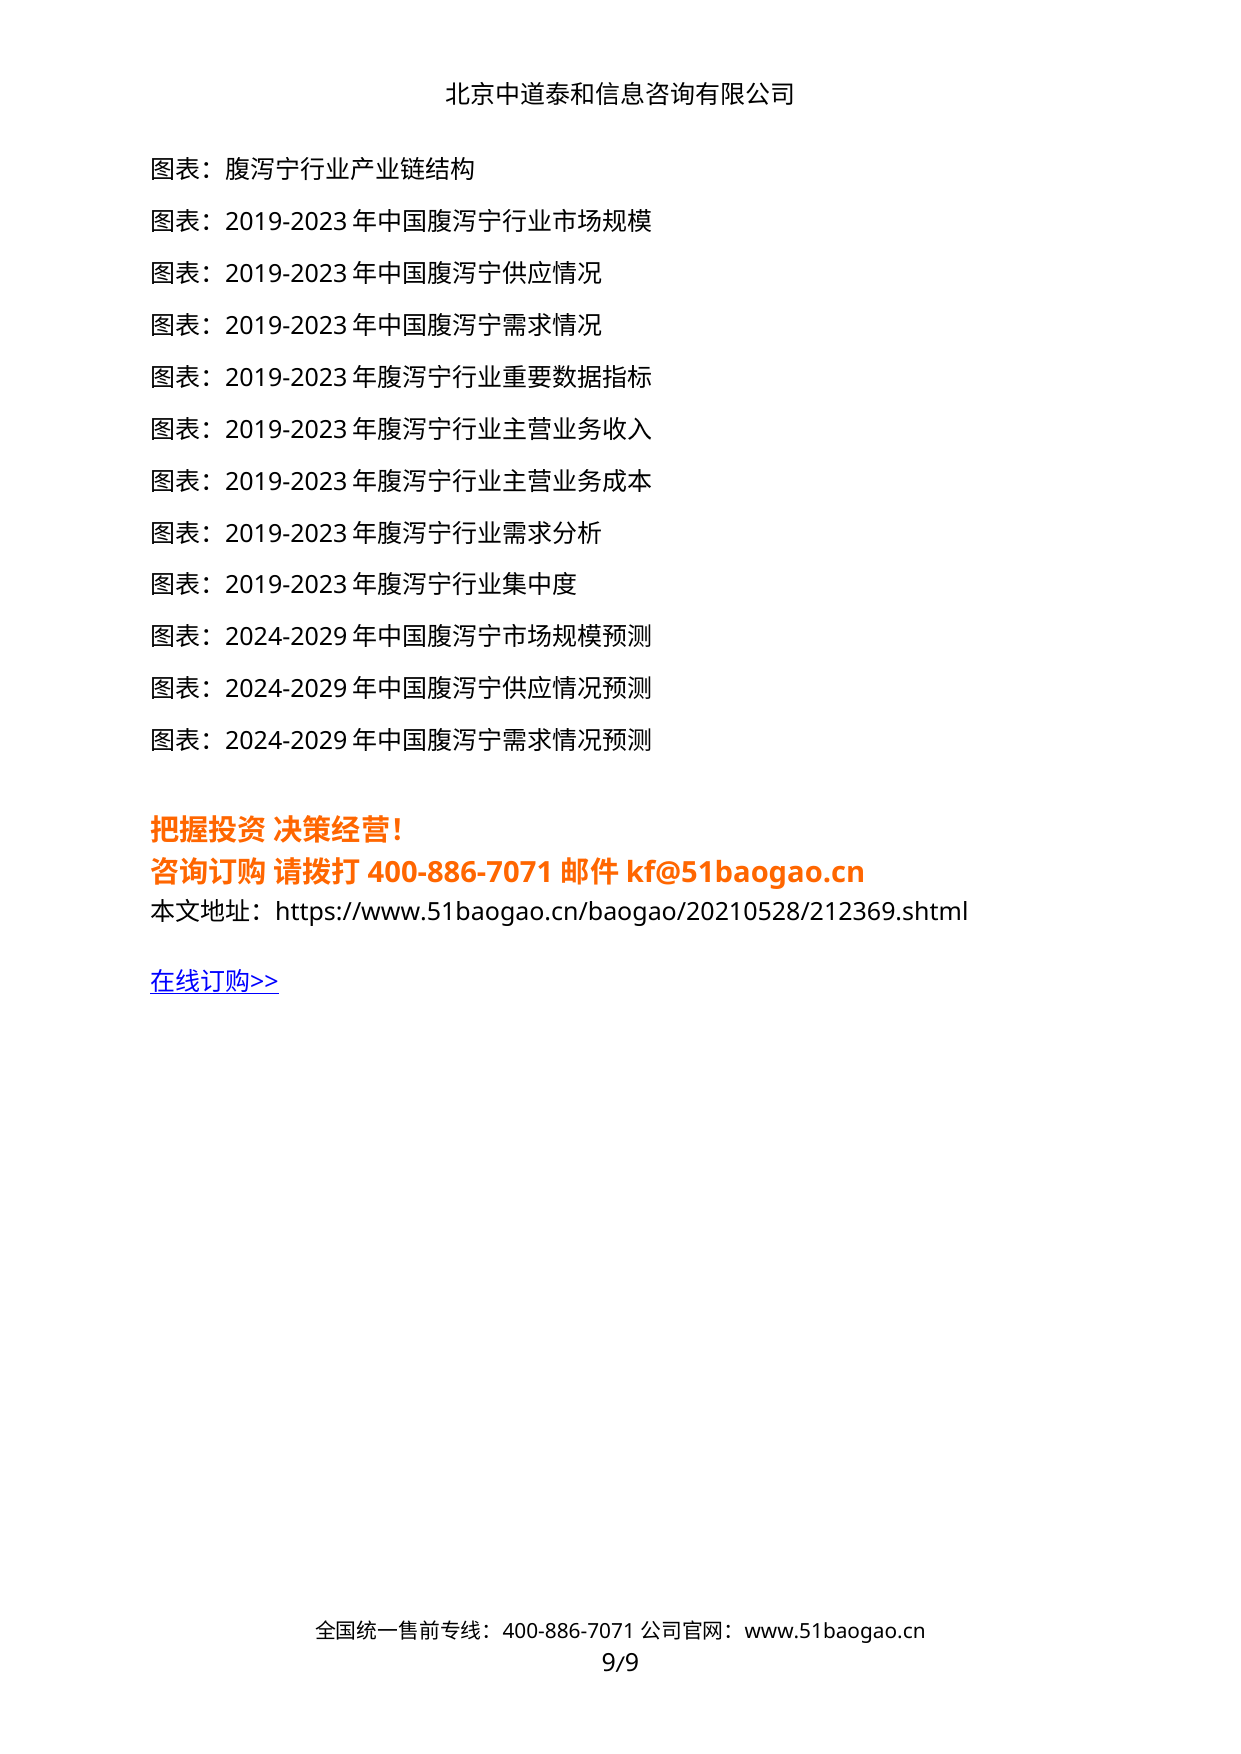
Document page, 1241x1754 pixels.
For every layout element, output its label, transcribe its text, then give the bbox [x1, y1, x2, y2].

text 图表：2024-2029年中国腹泻宁市场规模预测 [150, 617, 1090, 653]
text 图表：2019-2023年腹泻宁行业集中度 [150, 565, 1090, 601]
text 在线订购>> [150, 927, 1090, 998]
text 把握投资 决策经营！咨询订购 请拨打 400-886-7071 邮件 kf@51baogao.cn本文地址：https://www.51baogao.cn/baogao/20210528/212369.shtml [150, 772, 1090, 927]
text 图表：2019-2023年腹泻宁行业主营业务收入 [150, 409, 1090, 446]
text 图表：2019-2023年中国腹泻宁供应情况 [150, 254, 1090, 290]
text 图表：2019-2023年腹泻宁行业主营业务成本 [150, 461, 1090, 497]
text 图表：2019-2023年中国腹泻宁需求情况 [150, 306, 1090, 342]
text 图表：2019-2023年腹泻宁行业需求分析 [150, 513, 1090, 549]
text 图表：2019-2023年中国腹泻宁行业市场规模 [150, 202, 1090, 238]
text 图表：2024-2029年中国腹泻宁需求情况预测 [150, 721, 1090, 757]
text 图表：2024-2029年中国腹泻宁供应情况预测 [150, 669, 1090, 705]
text 图表：2019-2023年腹泻宁行业重要数据指标 [150, 357, 1090, 394]
text 图表：腹泻宁行业产业链结构 [150, 150, 1090, 186]
